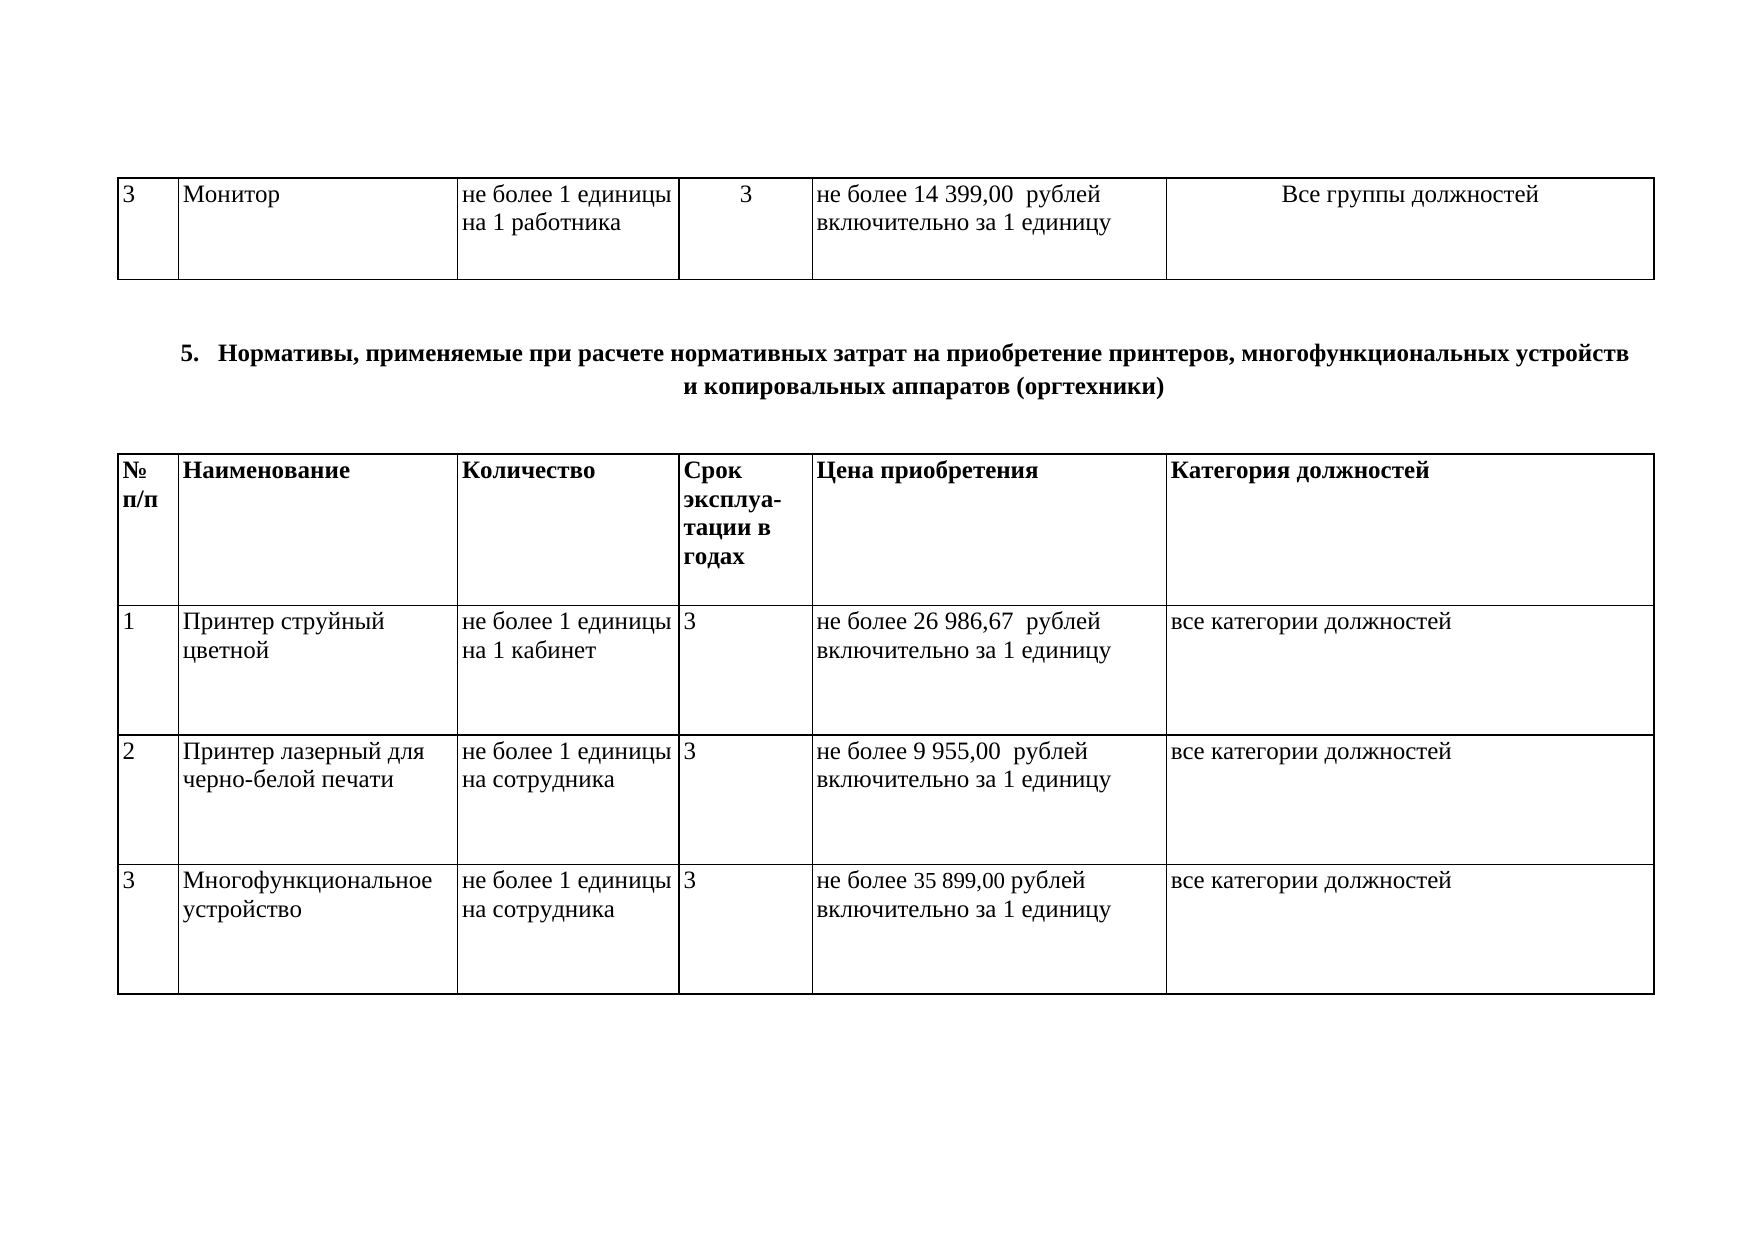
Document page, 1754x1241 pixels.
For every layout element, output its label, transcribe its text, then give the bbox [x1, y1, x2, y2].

table_cell не более 14 399,00 рублей включительно за 1 единицу [813, 179, 1166, 279]
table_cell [458, 179, 678, 279]
table_cell все категории должностей [1167, 606, 1653, 734]
table_cell Принтер лазерный для черно-белой печати [179, 736, 457, 864]
table_cell 3 [680, 736, 812, 864]
table_cell 3 [680, 179, 812, 279]
table_cell 3 [119, 865, 178, 993]
table_header Категория должностей [1167, 455, 1653, 605]
table_cell не более 26 986,67 рублей включительно за 1 единицу [813, 606, 1166, 734]
table_cell 3 [680, 606, 812, 734]
table_cell 3 [119, 179, 178, 279]
table_cell Монитор [179, 179, 457, 279]
table_header Наименование [179, 455, 457, 605]
table_cell не более 35 899,00 рублей включительно за 1 единицу [813, 865, 1166, 993]
table_cell не более 1 единицы на сотрудника [458, 865, 678, 993]
table_header Цена приобретения [813, 455, 1166, 605]
table_cell Многофункциональное устройство [179, 865, 457, 993]
table_cell не более 9 955,00 рублей включительно за 1 единицу [813, 736, 1166, 864]
table_cell 3 [680, 865, 812, 993]
table_cell 1 [119, 606, 178, 734]
table_header № п/п [119, 455, 178, 605]
table_header Количество [458, 455, 678, 605]
table_cell не более 1 единицы на сотрудника [458, 736, 678, 864]
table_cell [1167, 179, 1653, 279]
table_cell все категории должностей [1167, 865, 1653, 993]
table_cell Принтер струйный цветной [179, 606, 457, 734]
table_cell не более 1 единицы на 1 кабинет [458, 606, 678, 734]
table_header Срок эксплуатации в годах [680, 455, 812, 605]
table_cell 2 [119, 736, 178, 864]
table_cell все категории должностей [1167, 736, 1653, 864]
list Нормативы, применяемые при расчете нормативных затрат на приобретение принтеров, многофункциональных устройств и копировальных аппаратов (оргтехники) [174, 338, 1636, 399]
